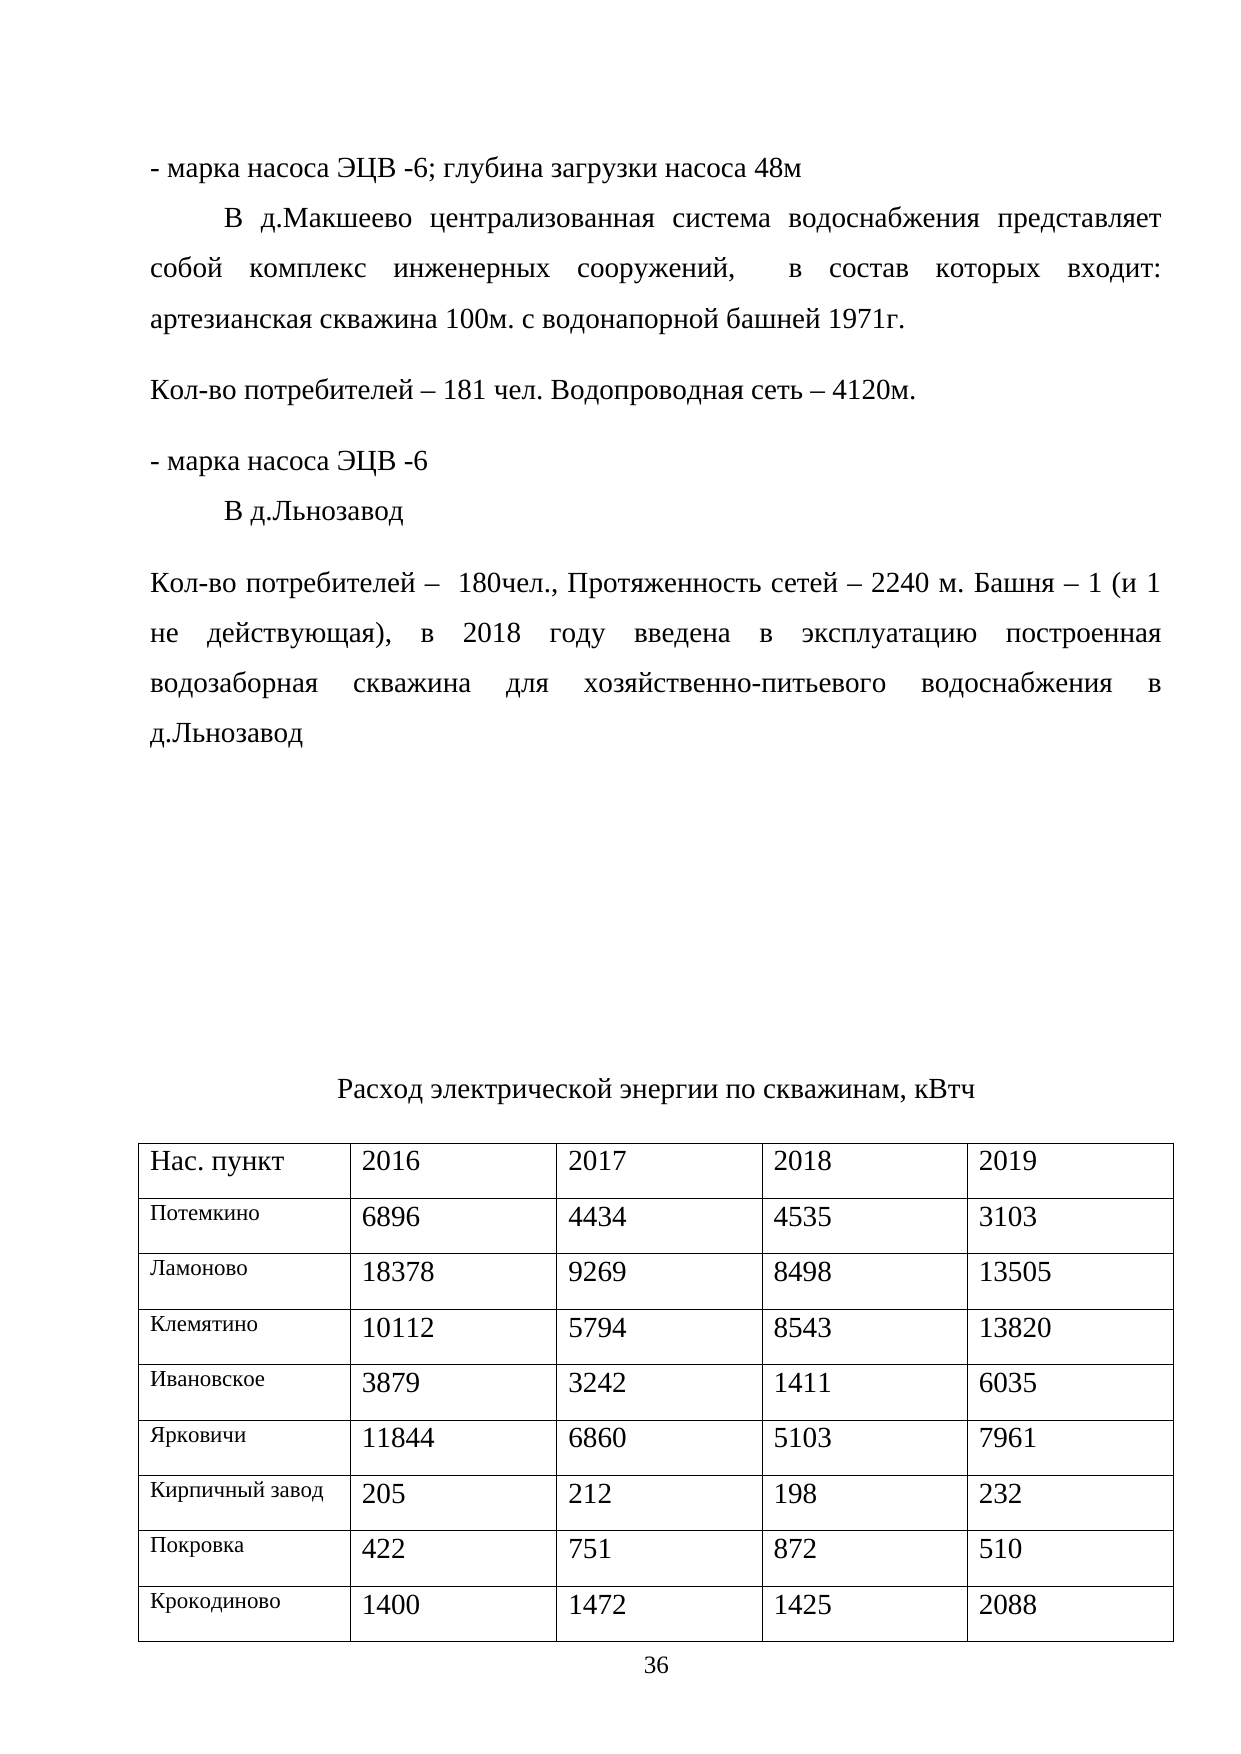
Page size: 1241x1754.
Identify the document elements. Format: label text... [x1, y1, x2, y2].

table_cell 9269 [557, 1254, 762, 1309]
table_cell 751 [557, 1531, 762, 1586]
text Расход электрической энергии по скважинам, кВтч [150, 1071, 1162, 1105]
text - марка насоса ЭЦВ -6; глубина загрузки насоса 48м [150, 150, 1162, 183]
table_cell 5103 [763, 1421, 967, 1475]
table_cell 1425 [763, 1587, 967, 1641]
table_cell 13505 [968, 1254, 1173, 1309]
table_cell Кирпичный завод [139, 1476, 350, 1530]
table_cell 18378 [351, 1254, 556, 1309]
table_cell 11844 [351, 1421, 556, 1475]
table_cell 6896 [351, 1199, 556, 1253]
table_cell Ламоново [139, 1254, 350, 1309]
table_cell Потемкино [139, 1199, 350, 1253]
table_cell Ярковичи [139, 1421, 350, 1475]
table_cell 2088 [968, 1587, 1173, 1641]
table_header 2019 [968, 1144, 1173, 1198]
table_cell 510 [968, 1531, 1173, 1586]
table_cell 3242 [557, 1365, 762, 1419]
table_cell 4434 [557, 1199, 762, 1253]
table_cell 13820 [968, 1310, 1173, 1364]
text Кол-во потребителей – 181 чел. Водопроводная сеть – 4120м. [150, 372, 1162, 406]
table_cell 8543 [763, 1310, 967, 1364]
table_cell 6860 [557, 1421, 762, 1475]
table_header Нас. пункт [139, 1144, 350, 1198]
table_cell 7961 [968, 1421, 1173, 1475]
table_cell Ивановское [139, 1365, 350, 1419]
table_cell 212 [557, 1476, 762, 1530]
text Кол-во потребителей – 180чел., Протяженность сетей – 2240 м. Башня – 1 (и 1 не действующая), в 2018 году введена в эксплуатацию построенная водозаборная скважина для хозяйственно-питьевого водоснабжения в д.Льнозавод [150, 565, 1162, 749]
table_cell 3879 [351, 1365, 556, 1419]
table_cell 232 [968, 1476, 1173, 1530]
table_cell Покровка [139, 1531, 350, 1586]
table_cell 1411 [763, 1365, 967, 1419]
table_cell 10112 [351, 1310, 556, 1364]
table_cell 6035 [968, 1365, 1173, 1419]
table_header 2018 [763, 1144, 967, 1198]
text В д.Льнозавод [150, 493, 1162, 527]
table_cell 4535 [763, 1199, 967, 1253]
table_cell 422 [351, 1531, 556, 1586]
table_header 2016 [351, 1144, 556, 1198]
table_cell 3103 [968, 1199, 1173, 1253]
table_cell 872 [763, 1531, 967, 1586]
text В д.Макшеево централизованная система водоснабжения представляет собой комплекс инженерных сооружений, в состав которых входит: артезианская скважина 100м. с водонапорной башней 1971г. [150, 200, 1162, 334]
table_cell 8498 [763, 1254, 967, 1309]
table_cell 198 [763, 1476, 967, 1530]
table_header 2017 [557, 1144, 762, 1198]
table_cell 5794 [557, 1310, 762, 1364]
table_cell 1400 [351, 1587, 556, 1641]
text - марка насоса ЭЦВ -6 [150, 443, 1162, 477]
table_cell 205 [351, 1476, 556, 1530]
table_cell Крокодиново [139, 1587, 350, 1641]
table_cell 1472 [557, 1587, 762, 1641]
table_cell Клемятино [139, 1310, 350, 1364]
